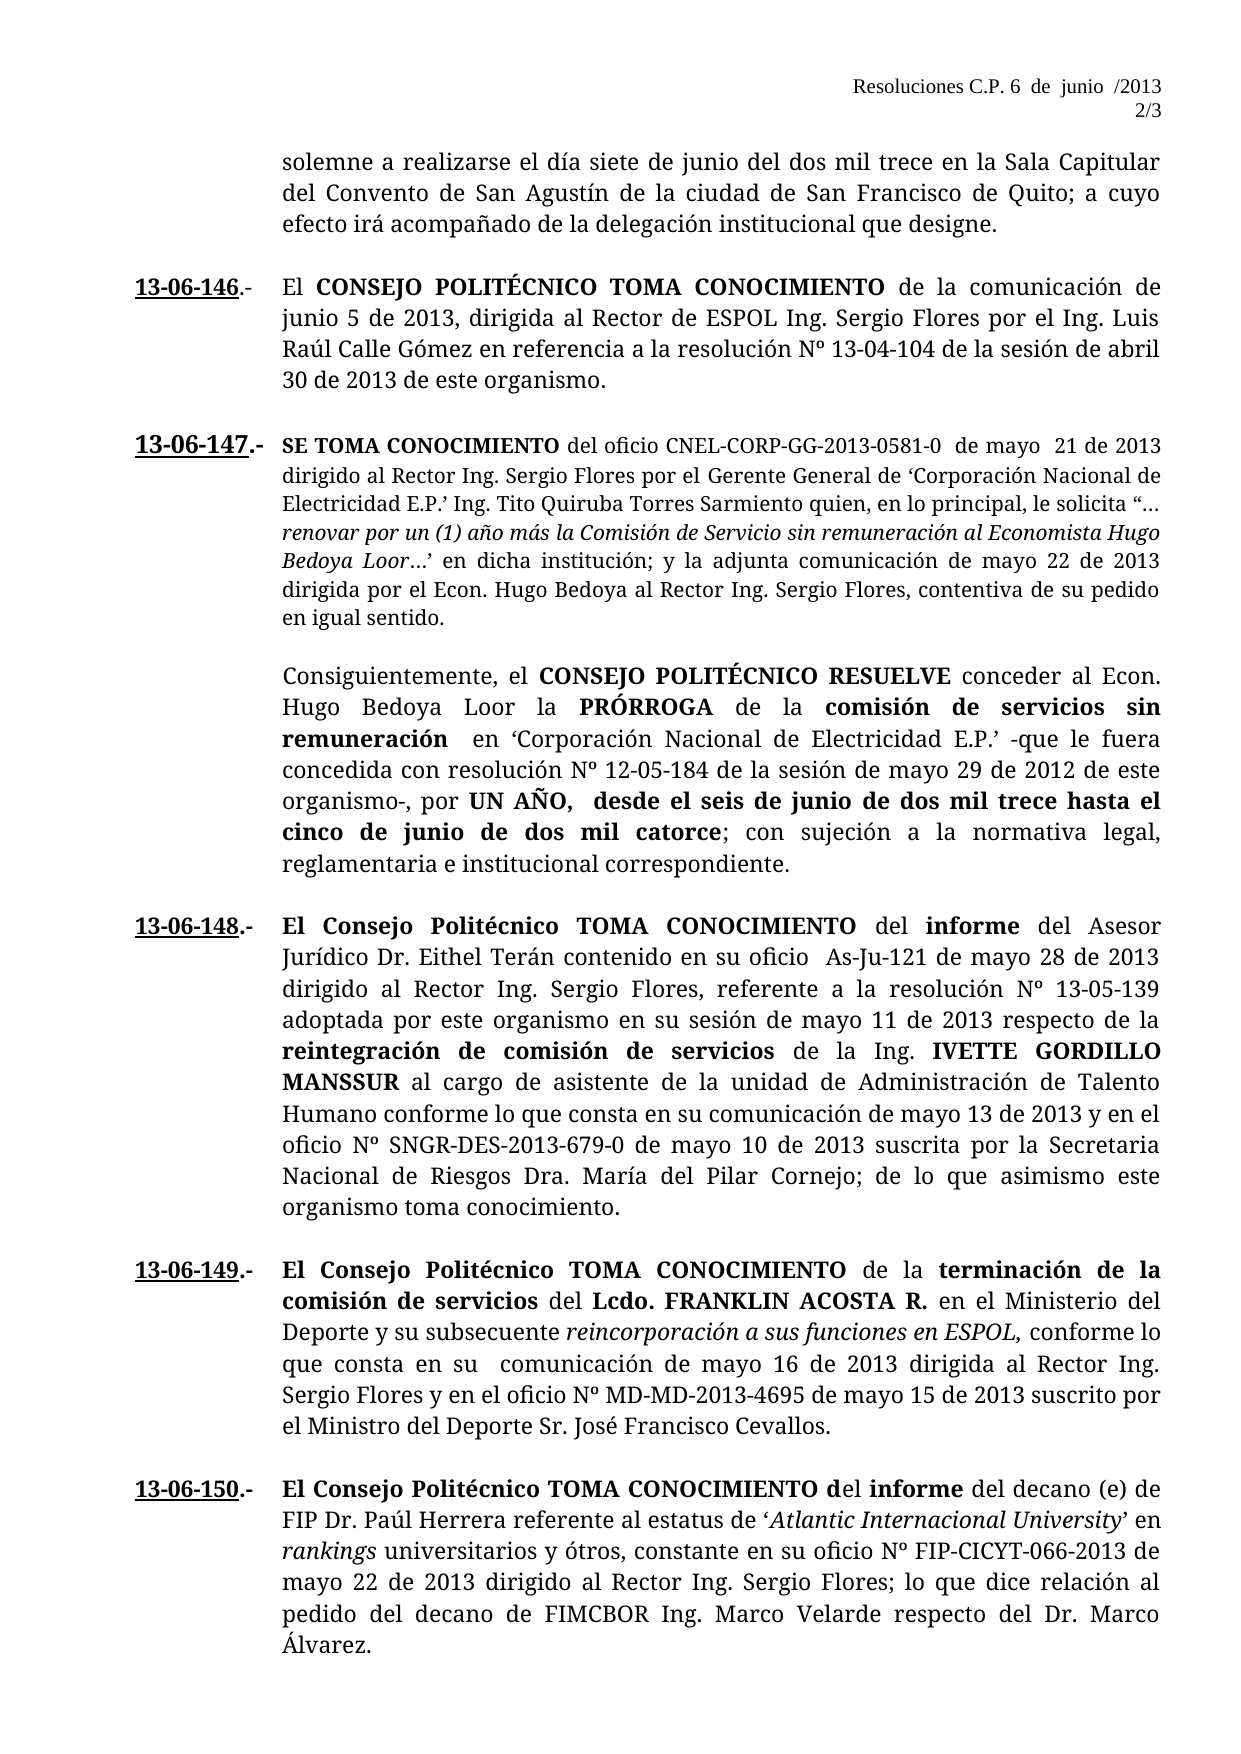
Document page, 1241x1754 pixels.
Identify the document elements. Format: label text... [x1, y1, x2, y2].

text Consiguientemente, el CONSEJO POLITÉCNICO RESUELVE conceder al Econ. Hugo Bedoya Loor la PRÓRROGA de la comisión de servicios sin remuneración en ‘Corporación Nacional de Electricidad E.P.’ -que le fuera concedida con resolución Nº 12-05-184 de la sesión de mayo 29 de 2012 de este organismo-, por UN AÑO, desde el seis de junio de dos mil trece hasta el cinco de junio de dos mil catorce; con sujeción a la normativa legal, reglamentaria e institucional correspondiente. [282, 660, 1161, 879]
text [135, 146, 1161, 239]
text 13-06-147.- SE TOMA CONOCIMIENTO del oficio CNEL-CORP-GG-2013-0581-0 de mayo 21 de 2013 dirigido al Rector Ing. Sergio Flores por el Gerente General de ‘Corporación Nacional de Electricidad E.P.’ Ing. Tito Quiruba Torres Sarmiento quien, en lo principal, le solicita “…renovar por un (1) año más la Comisión de Servicio sin remuneración al Economista Hugo Bedoya Loor…’ en dicha institución; y la adjunta comunicación de mayo 22 de 2013 dirigida por el Econ. Hugo Bedoya al Rector Ing. Sergio Flores, contentiva de su pedido en igual sentido. [135, 427, 1161, 632]
text 13-06-149.- El Consejo Politécnico TOMA CONOCIMIENTO de la terminación de la comisión de servicios del Lcdo. FRANKLIN ACOSTA R. en el Ministerio del Deporte y su subsecuente reincorporación a sus funciones en ESPOL, conforme lo que consta en su comunicación de mayo 16 de 2013 dirigida al Rector Ing. Sergio Flores y en el oficio Nº MD-MD-2013-4695 de mayo 15 de 2013 suscrito por el Ministro del Deporte Sr. José Francisco Cevallos. [135, 1254, 1161, 1441]
text 13-06-146.- El CONSEJO POLITÉCNICO TOMA CONOCIMIENTO de la comunicación de junio 5 de 2013, dirigida al Rector de ESPOL Ing. Sergio Flores por el Ing. Luis Raúl Calle Gómez en referencia a la resolución Nº 13-04-104 de la sesión de abril 30 de 2013 de este organismo. [135, 271, 1161, 396]
text 13-06-150.- El Consejo Politécnico TOMA CONOCIMIENTO del informe del decano (e) de FIP Dr. Paúl Herrera referente al estatus de ‘Atlantic Internacional University’ en rankings universitarios y ótros, constante en su oficio Nº FIP-CICYT-066-2013 de mayo 22 de 2013 dirigido al Rector Ing. Sergio Flores; lo que dice relación al pedido del decano de FIMCBOR Ing. Marco Velarde respecto del Dr. Marco Álvarez. [135, 1473, 1161, 1660]
text 13-06-148.- El Consejo Politécnico TOMA CONOCIMIENTO del informe del Asesor Jurídico Dr. Eithel Terán contenido en su oficio As-Ju-121 de mayo 28 de 2013 dirigido al Rector Ing. Sergio Flores, referente a la resolución Nº 13-05-139 adoptada por este organismo en su sesión de mayo 11 de 2013 respecto de la reintegración de comisión de servicios de la Ing. IVETTE GORDILLO MANSSUR al cargo de asistente de la unidad de Administración de Talento Humano conforme lo que consta en su comunicación de mayo 13 de 2013 y en el oficio Nº SNGR-DES-2013-679-0 de mayo 10 de 2013 suscrita por la Secretaria Nacional de Riesgos Dra. María del Pilar Cornejo; de lo que asimismo este organismo toma conocimiento. [135, 910, 1161, 1223]
